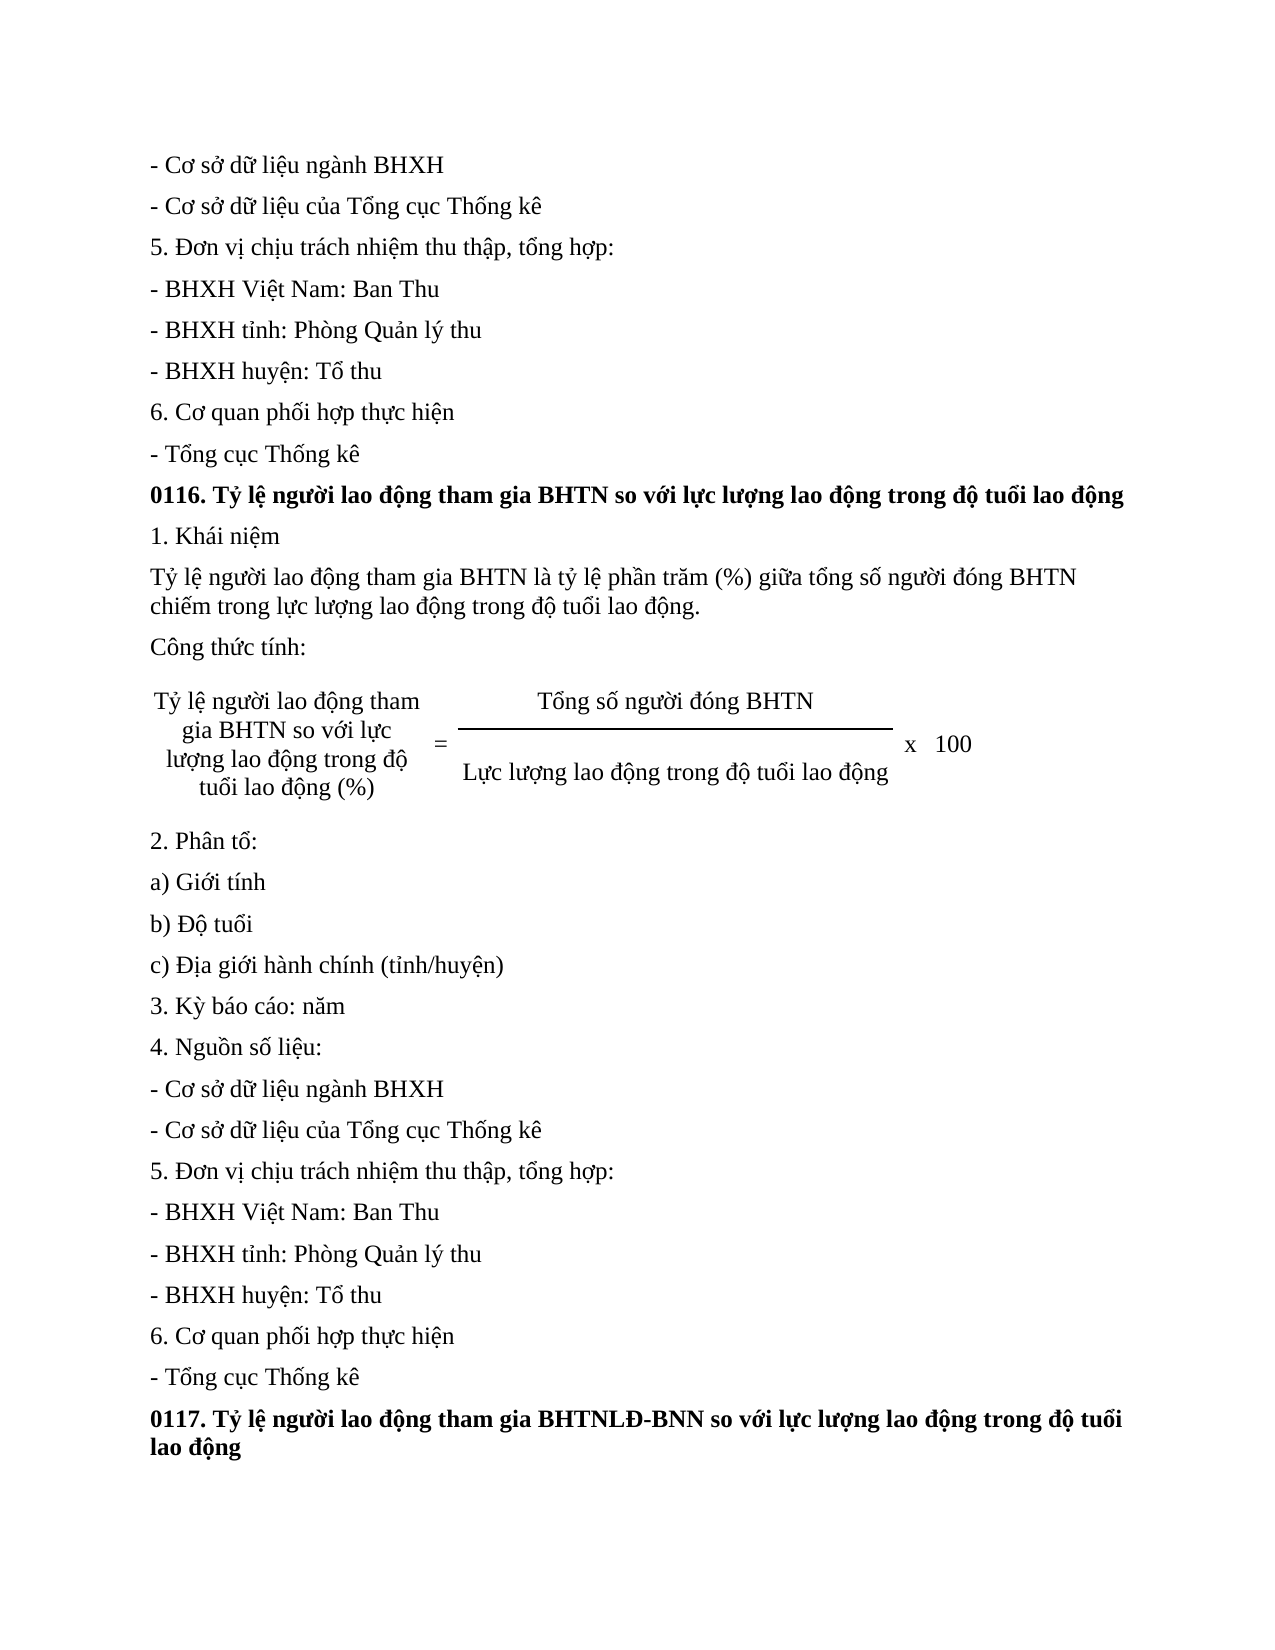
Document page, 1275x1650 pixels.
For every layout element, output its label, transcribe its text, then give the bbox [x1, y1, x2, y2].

text 0117. Tỷ lệ người lao động tham gia BHTNLĐ-BNN so với lực lượng lao động trong độ tuổi lao động [150, 1404, 1125, 1461]
text - BHXH Việt Nam: Ban Thu [150, 274, 1125, 302]
text 2. Phân tổ: [150, 826, 1125, 855]
text - BHXH huyện: Tổ thu [150, 1280, 1125, 1309]
text 1. Khái niệm [150, 521, 1125, 550]
text 6. Cơ quan phối hợp thực hiện [150, 397, 1125, 426]
table_cell Lực lượng lao động trong độ tuổi lao động [458, 730, 893, 814]
table_header Tỷ lệ người lao động tham gia BHTN so với lực lượng lao động trong độ tuổi lao động (%) [150, 674, 423, 814]
table_header = [423, 674, 458, 814]
text 6. Cơ quan phối hợp thực hiện [150, 1321, 1125, 1350]
table_header x [893, 674, 927, 814]
text 4. Nguồn số liệu: [150, 1032, 1125, 1061]
text - BHXH huyện: Tổ thu [150, 356, 1125, 385]
text - Cơ sở dữ liệu ngành BHXH [150, 150, 1125, 179]
table_header 100 [928, 674, 979, 814]
text - BHXH tỉnh: Phòng Quản lý thu [150, 1239, 1125, 1267]
text 3. Kỳ báo cáo: năm [150, 991, 1125, 1020]
text a) Giới tính [150, 867, 1125, 896]
text 0116. Tỷ lệ người lao động tham gia BHTN so với lực lượng lao động trong độ tuổi lao động [150, 480, 1125, 509]
text - Cơ sở dữ liệu ngành BHXH [150, 1074, 1125, 1102]
text - Tổng cục Thống kê [150, 439, 1125, 467]
text b) Độ tuổi [150, 909, 1125, 937]
table_header Tổng số người đóng BHTN [458, 674, 893, 727]
text - Tổng cục Thống kê [150, 1362, 1125, 1391]
text - Cơ sở dữ liệu của Tổng cục Thống kê [150, 1115, 1125, 1144]
text 5. Đơn vị chịu trách nhiệm thu thập, tổng hợp: [150, 232, 1125, 261]
text 5. Đơn vị chịu trách nhiệm thu thập, tổng hợp: [150, 1156, 1125, 1185]
text Tỷ lệ người lao động tham gia BHTN là tỷ lệ phần trăm (%) giữa tổng số người đóng BHTN chiếm trong lực lượng lao động trong độ tuổi lao động. [150, 562, 1125, 620]
text - BHXH Việt Nam: Ban Thu [150, 1197, 1125, 1226]
text c) Địa giới hành chính (tỉnh/huyện) [150, 950, 1125, 979]
text - Cơ sở dữ liệu của Tổng cục Thống kê [150, 191, 1125, 220]
text - BHXH tỉnh: Phòng Quản lý thu [150, 315, 1125, 344]
text Công thức tính: [150, 632, 1125, 661]
